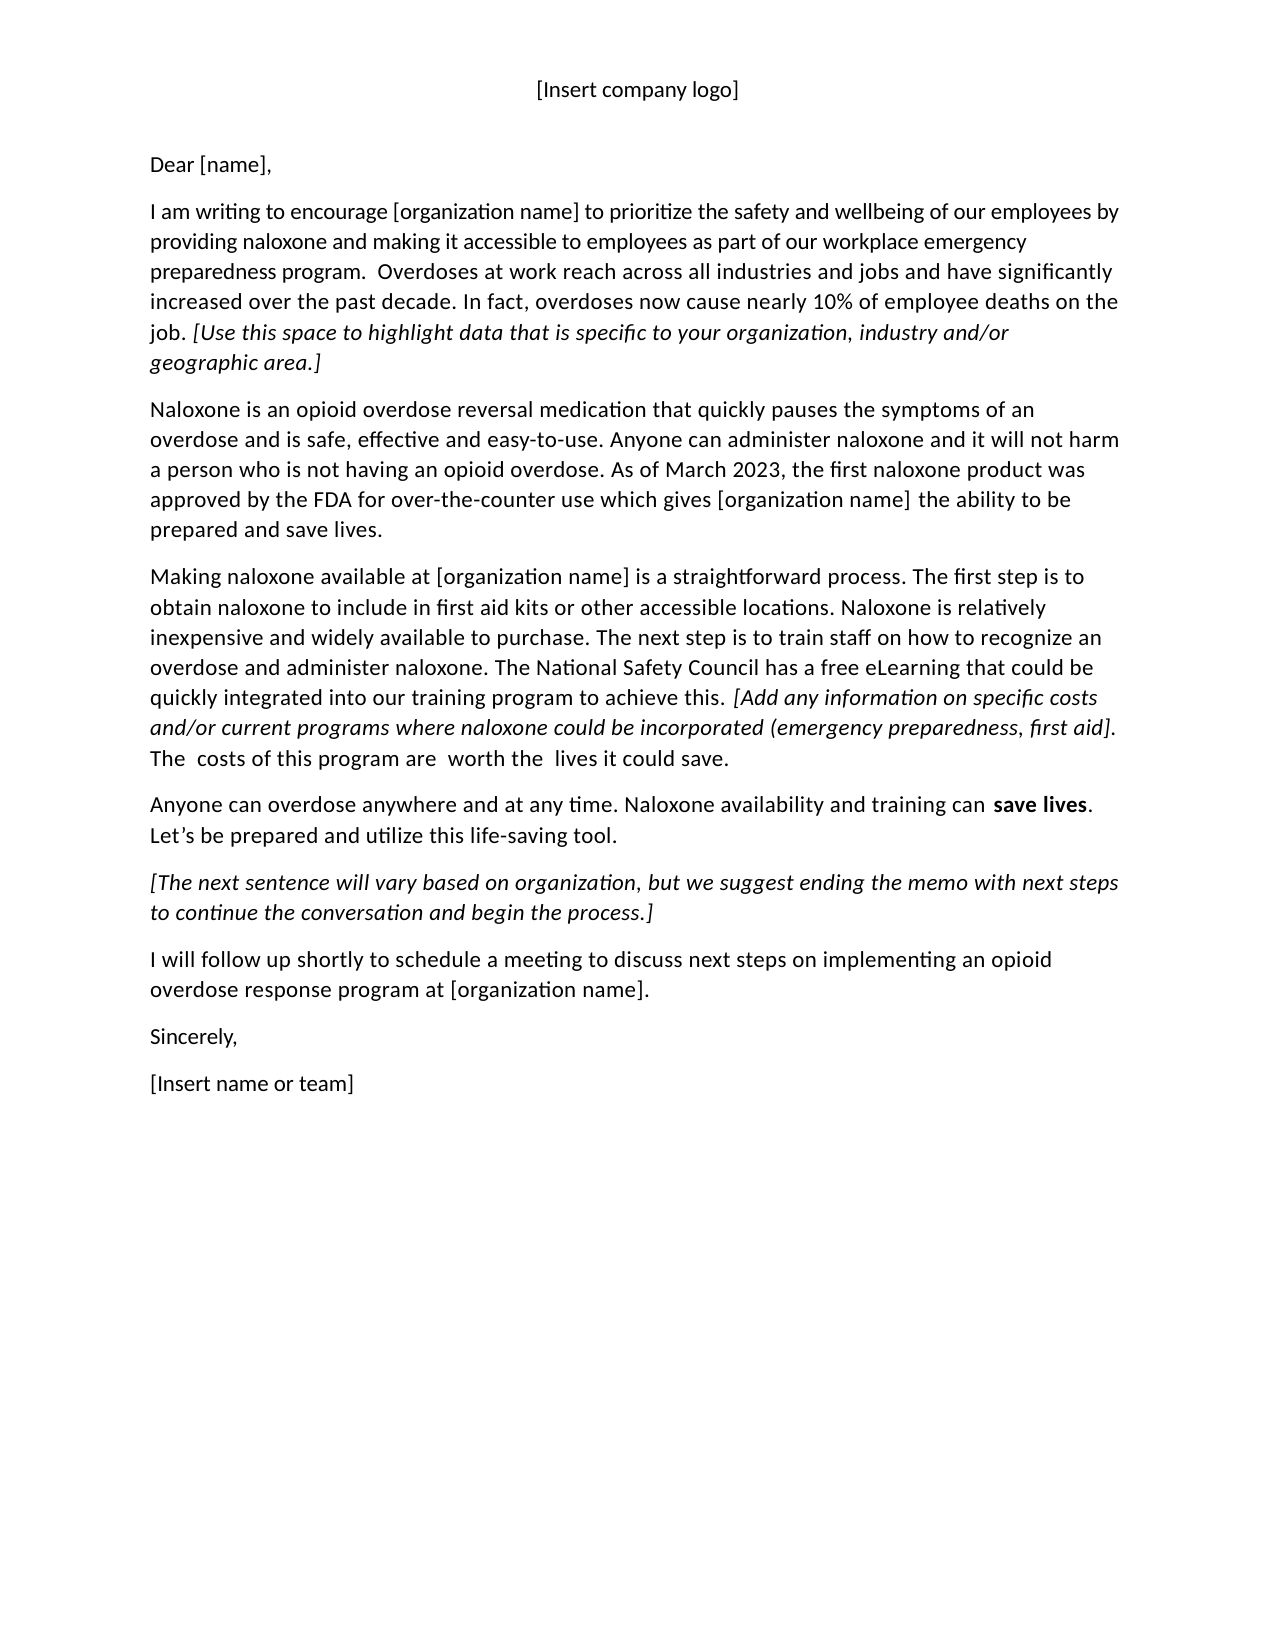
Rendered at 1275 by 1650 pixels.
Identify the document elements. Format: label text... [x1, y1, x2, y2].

text [Insert name or team] [150, 1069, 1125, 1097]
text I will follow up shortly to schedule a meeting to discuss next steps on implementing an opioid overdose response program at [organization name]. [150, 945, 1125, 1003]
text Naloxone is an opioid overdose reversal medication that quickly pauses the symptoms of an overdose and is safe, effective and easy-to-use. Anyone can administer naloxone and it will not harm a person who is not having an opioid overdose. As of March 2023, the first naloxone product was approved by the FDA for over-the-counter use which gives [organization name] the ability to be prepared and save lives. [150, 395, 1125, 544]
text I am writing to encourage [organization name] to prioritize the safety and wellbeing of our employees by providing naloxone and making it accessible to employees as part of our workplace emergency preparedness program. Overdoses at work reach across all industries and jobs and have significantly increased over the past decade. In fact, overdoses now cause nearly 10% of employee deaths on the job. [Use this space to highlight data that is specific to your organization, industry and/or geographic area.] [150, 197, 1125, 376]
text [The next sentence will vary based on organization, but we suggest ending the memo with next steps to continue the conversation and begin the process.] [150, 868, 1125, 926]
text Anyone can overdose anywhere and at any time. Naloxone availability and training can save lives. Let’s be prepared and utilize this life-saving tool. [150, 791, 1125, 849]
text Dear [name], [150, 150, 1125, 178]
text Sincerely, [150, 1022, 1125, 1050]
text Making naloxone available at [organization name] is a straightforward process. The first step is to obtain naloxone to include in first aid kits or other accessible locations. Naloxone is relatively inexpensive and widely available to purchase. The next step is to train staff on how to recognize an overdose and administer naloxone. The National Safety Council has a free eLearning that could be quickly integrated into our training program to achieve this. [Add any information on specific costs and/or current programs where naloxone could be incorporated (emergency preparedness, first aid]. The costs of this program are worth the lives it could save. [150, 562, 1125, 772]
